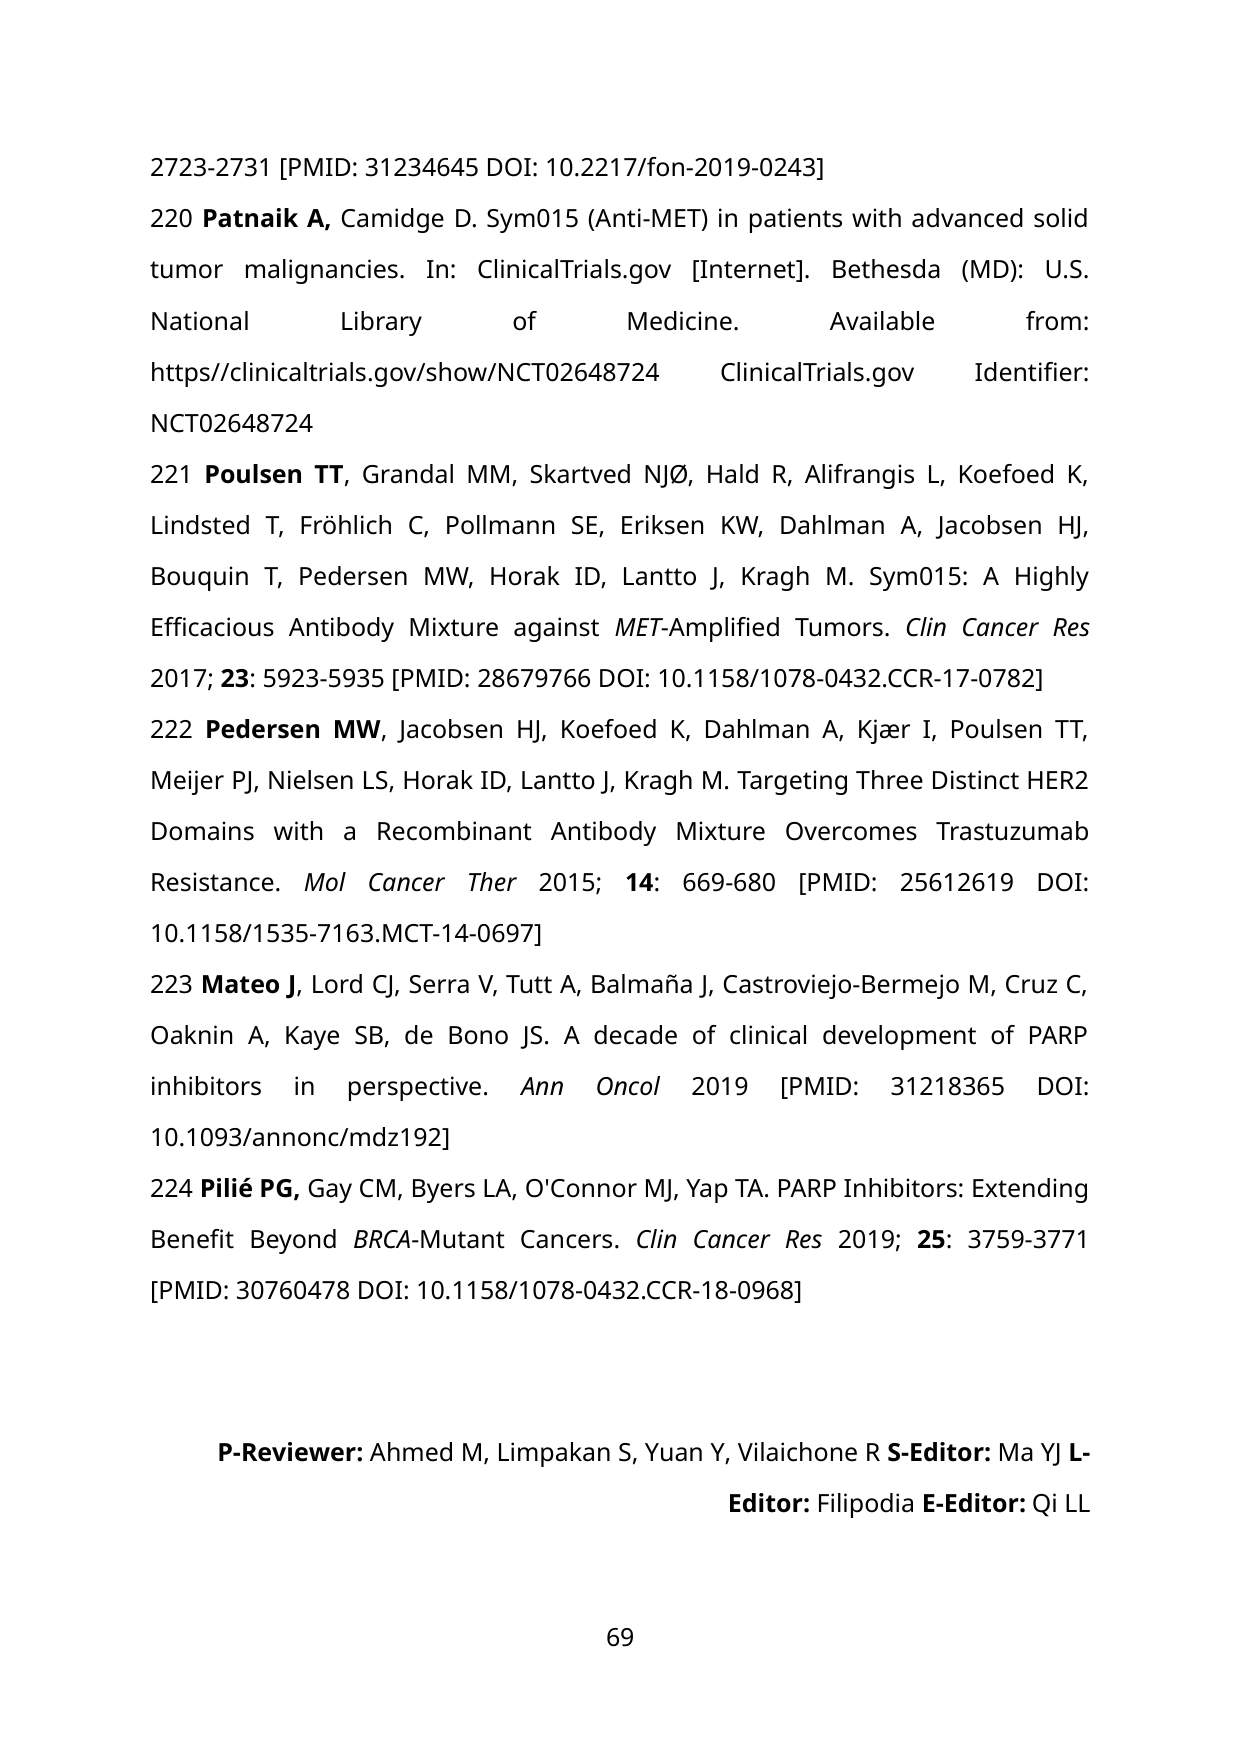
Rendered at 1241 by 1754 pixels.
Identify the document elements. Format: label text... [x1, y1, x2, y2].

text 222 Pedersen MW, Jacobsen HJ, Koefoed K, Dahlman A, Kjær I, Poulsen TT, Meijer PJ, Nielsen LS, Horak ID, Lantto J, Kragh M. Targeting Three Distinct HER2 Domains with a Recombinant Antibody Mixture Overcomes Trastuzumab Resistance. Mol Cancer Ther 2015; 14: 669-680 [PMID: 25612619 DOI: 10.1158/1535-7163.MCT-14-0697] [150, 711, 1090, 950]
text P-Reviewer: Ahmed M, Limpakan S, Yuan Y, Vilaichone R S-Editor: Ma YJ L-Editor: Filipodia E-Editor: Qi LL [150, 1434, 1090, 1519]
text 221 Poulsen TT, Grandal MM, Skartved NJØ, Hald R, Alifrangis L, Koefoed K, Lindsted T, Fröhlich C, Pollmann SE, Eriksen KW, Dahlman A, Jacobsen HJ, Bouquin T, Pedersen MW, Horak ID, Lantto J, Kragh M. Sym015: A Highly Efficacious Antibody Mixture against MET-Amplified Tumors. Clin Cancer Res 2017; 23: 5923-5935 [PMID: 28679766 DOI: 10.1158/1078-0432.CCR-17-0782] [150, 456, 1090, 694]
text 223 Mateo J, Lord CJ, Serra V, Tutt A, Balmaña J, Castroviejo-Bermejo M, Cruz C, Oaknin A, Kaye SB, de Bono JS. A decade of clinical development of PARP inhibitors in perspective. Ann Oncol 2019 [PMID: 31218365 DOI: 10.1093/annonc/mdz192] [150, 967, 1090, 1154]
text 220 Patnaik A, Camidge D. Sym015 (Anti-MET) in patients with advanced solid tumor malignancies. In: ClinicalTrials.gov [Internet]. Bethesda (MD): U.S. National Library of Medicine. Available from: https//clinicaltrials.gov/show/NCT02648724 ClinicalTrials.gov Identifier: NCT02648724 [150, 201, 1090, 439]
text 224 Pilié PG, Gay CM, Byers LA, O'Connor MJ, Yap TA. PARP Inhibitors: Extending Benefit Beyond BRCA-Mutant Cancers. Clin Cancer Res 2019; 25: 3759-3771 [PMID: 30760478 DOI: 10.1158/1078-0432.CCR-18-0968] [150, 1171, 1090, 1307]
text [150, 150, 1090, 184]
